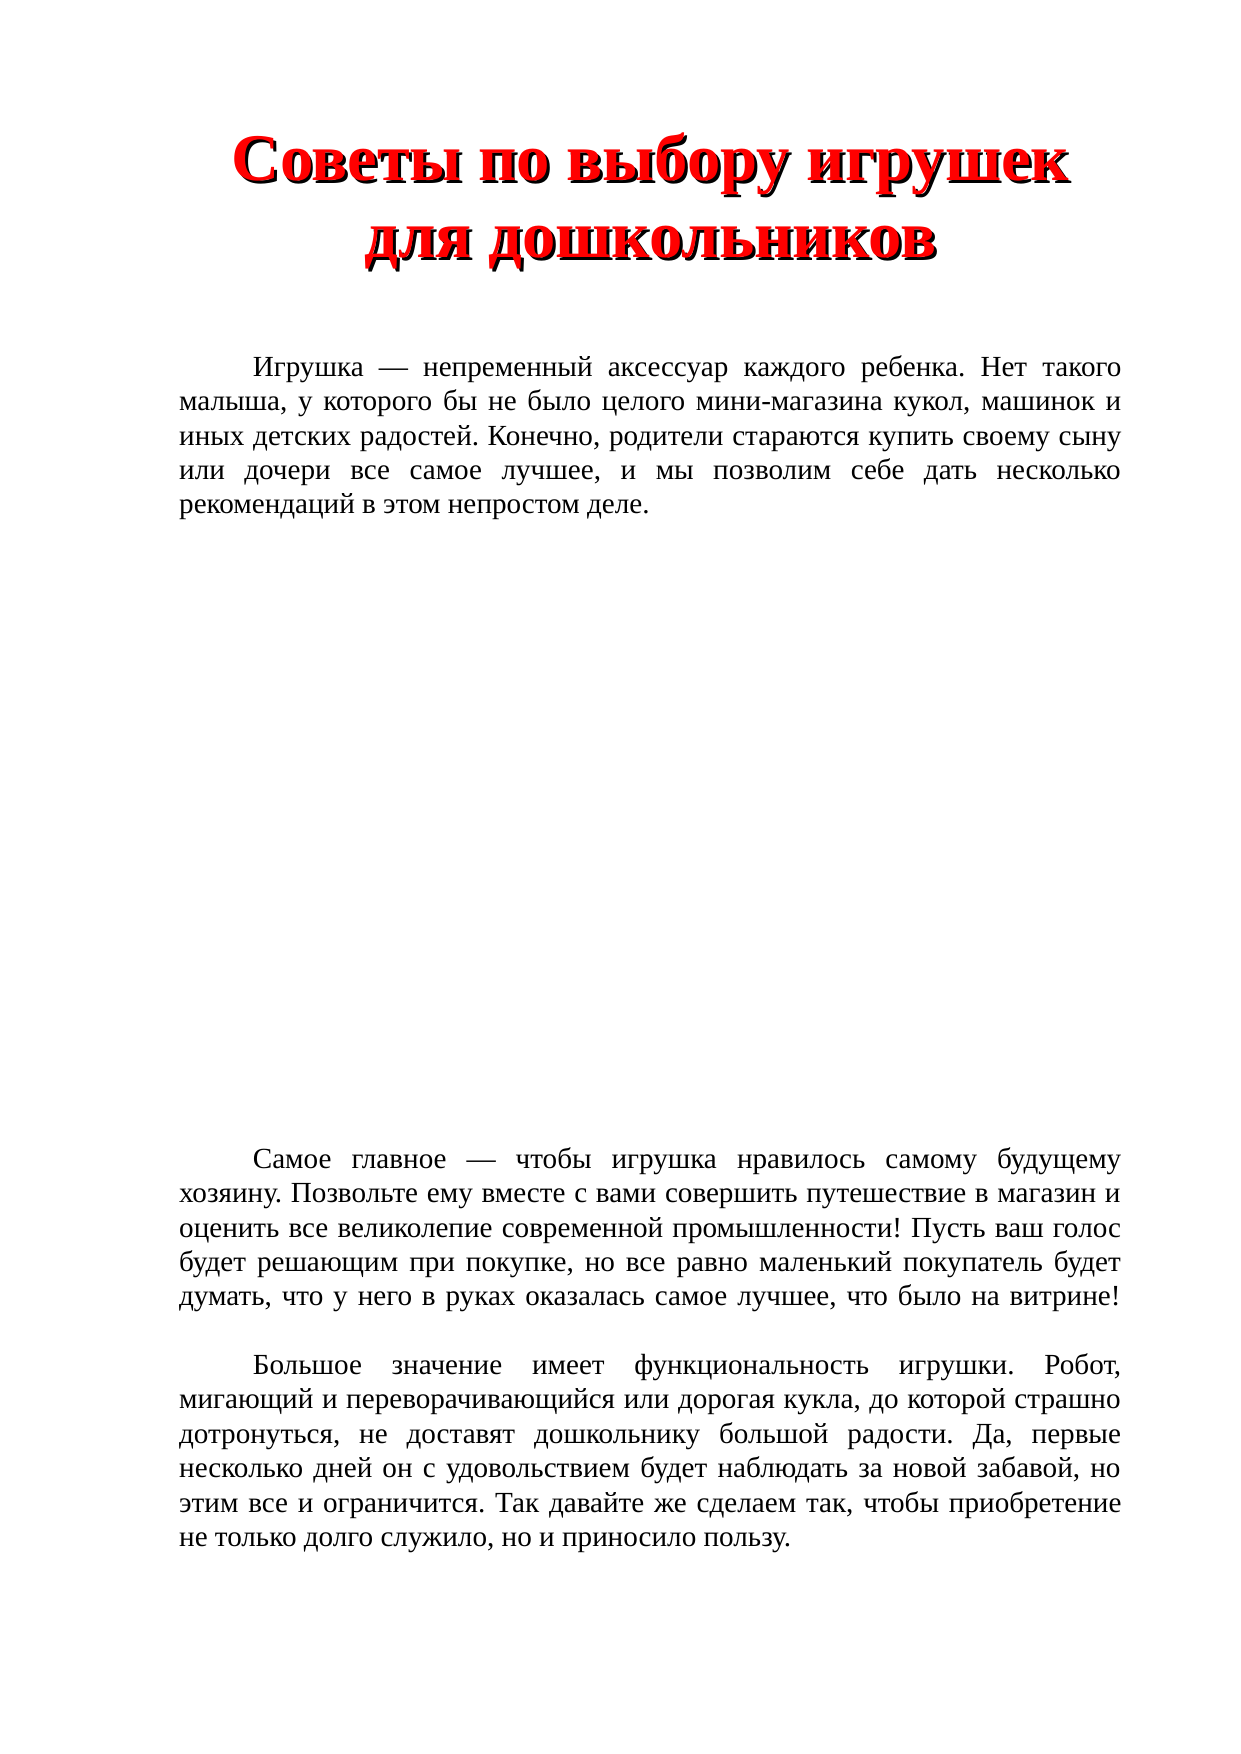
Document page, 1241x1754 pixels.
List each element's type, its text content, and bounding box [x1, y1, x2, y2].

text Игрушка — непременный аксессуар каждого ребенка. Нет такого малыша, у которого бы не было целого мини-магазина кукол, машинок и иных детских радостей. Конечно, родители стараются купить своему сыну или дочери все самое лучшее, и мы позволим себе дать несколько рекомендаций в этом непростом деле. [179, 348, 1122, 520]
text Советы по выбору игрушек [179, 118, 1122, 195]
text для дошкольников [179, 195, 1122, 271]
text Самое главное — чтобы игрушка нравилось самому будущему хозяину. Позвольте ему вместе с вами совершить путешествие в магазин и оценить все великолепие современной промышленности! Пусть ваш голос будет решающим при покупке, но все равно маленький покупатель будет думать, что у него в руках оказалась самое лучшее, что было на витрине! Большое значение имеет функциональность игрушки. Робот, мигающий и переворачивающийся или дорогая кукла, до которой страшно дотронуться, не доставят дошкольнику большой радости. Да, первые несколько дней он с удовольствием будет наблюдать за новой забавой, но этим все и ограничится. Так давайте же сделаем так, чтобы приобретение не только долго служило, но и приносило пользу. [179, 1140, 1122, 1553]
